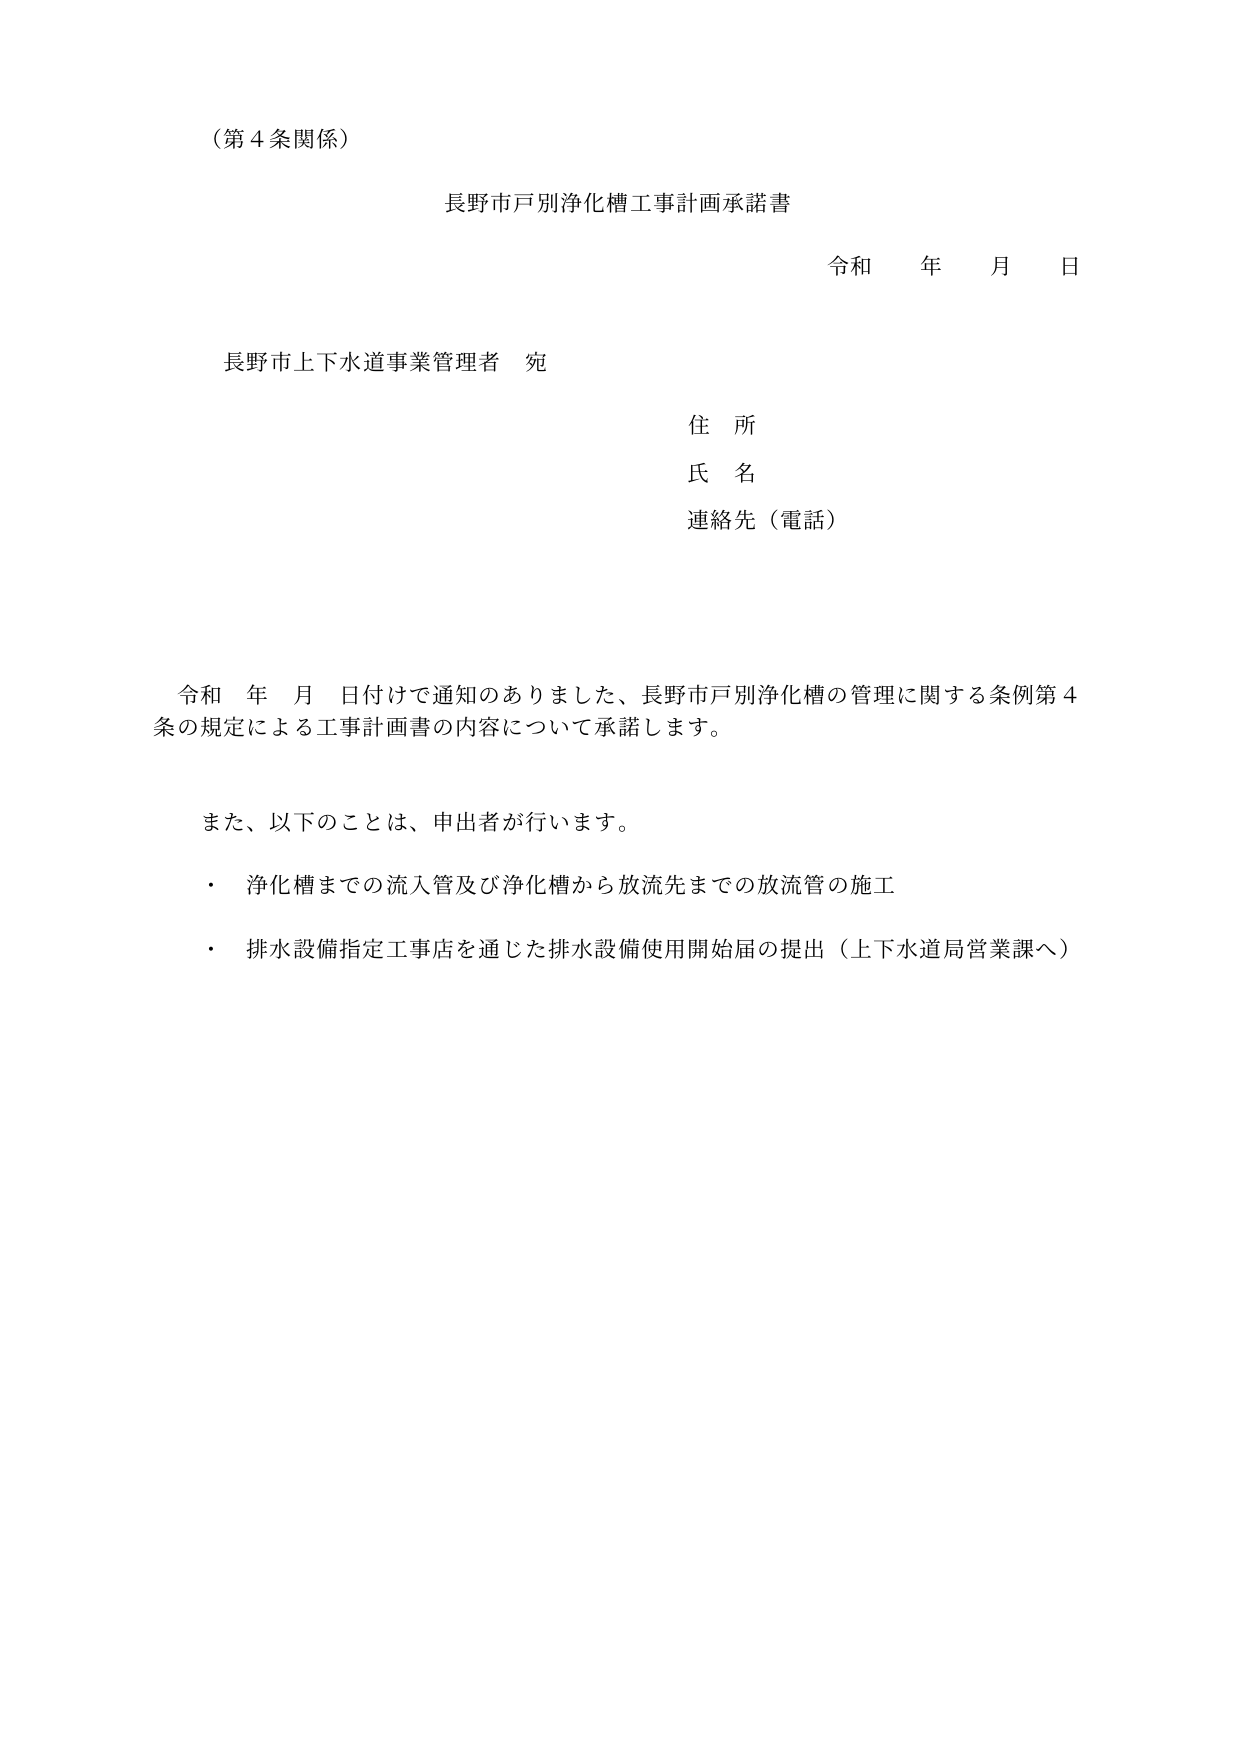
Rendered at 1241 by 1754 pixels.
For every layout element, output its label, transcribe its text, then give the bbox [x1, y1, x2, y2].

text 氏 名 [154, 456, 1083, 488]
subtitle 令和 年 月 日付けで通知のありました、長野市戸別浄化槽の管理に関する条例第４条の規定による工事計画書の内容について承諾します。 [154, 678, 1083, 741]
list 排水設備指定工事店を通じた排水設備使用開始届の提出（上下水道局営業課へ） [177, 932, 1083, 964]
text また、以下のことは、申出者が行います。 [154, 805, 1083, 837]
text 令和 年 月 日 [154, 249, 1083, 281]
text 住 所 [154, 408, 1083, 440]
text 連絡先（電話） [154, 503, 1083, 535]
list 浄化槽までの流入管及び浄化槽から放流先までの放流管の施工 [177, 868, 1083, 900]
subtitle 長野市戸別浄化槽工事計画承諾書 [154, 186, 1083, 218]
text （第４条関係） [198, 122, 1083, 154]
text 長野市上下水道事業管理者 宛 [154, 345, 1083, 377]
